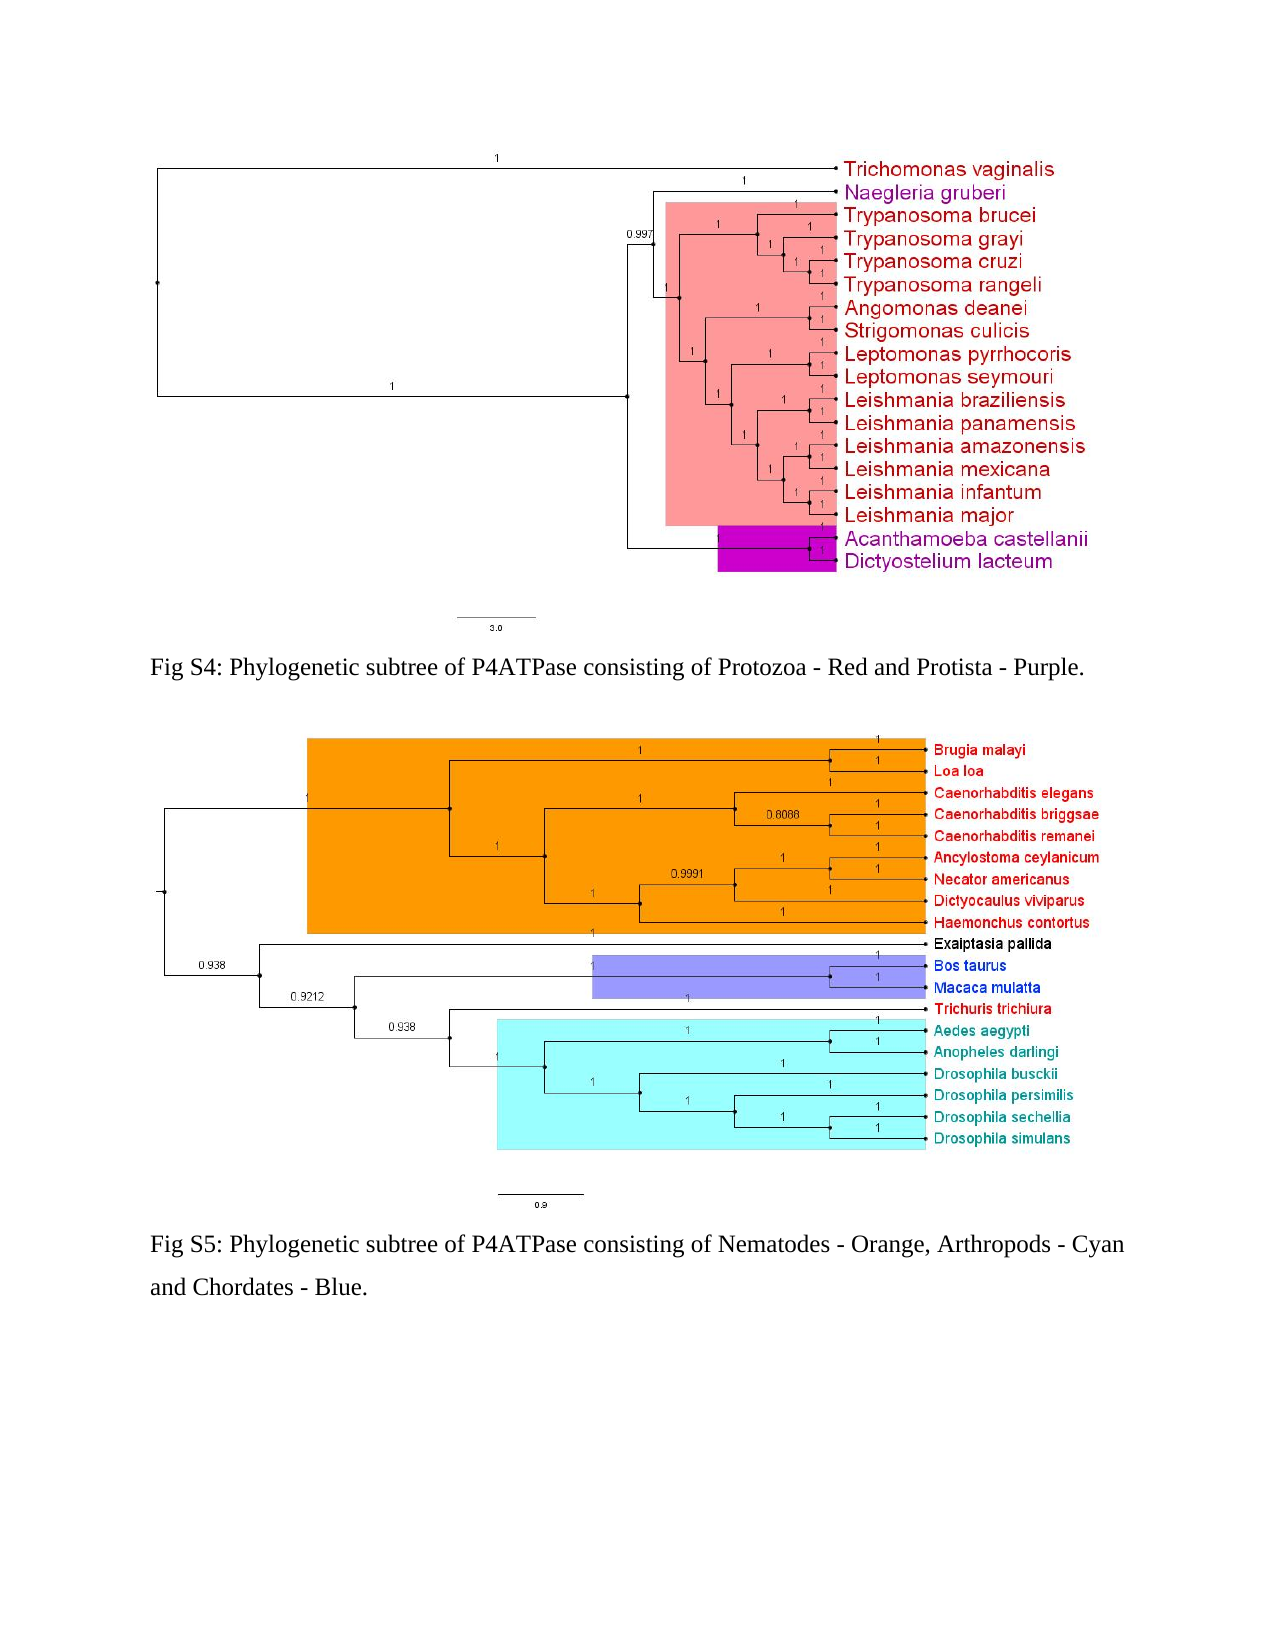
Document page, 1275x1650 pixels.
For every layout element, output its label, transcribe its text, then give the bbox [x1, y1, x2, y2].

picture [150, 720, 1104, 1215]
picture [150, 149, 1093, 638]
